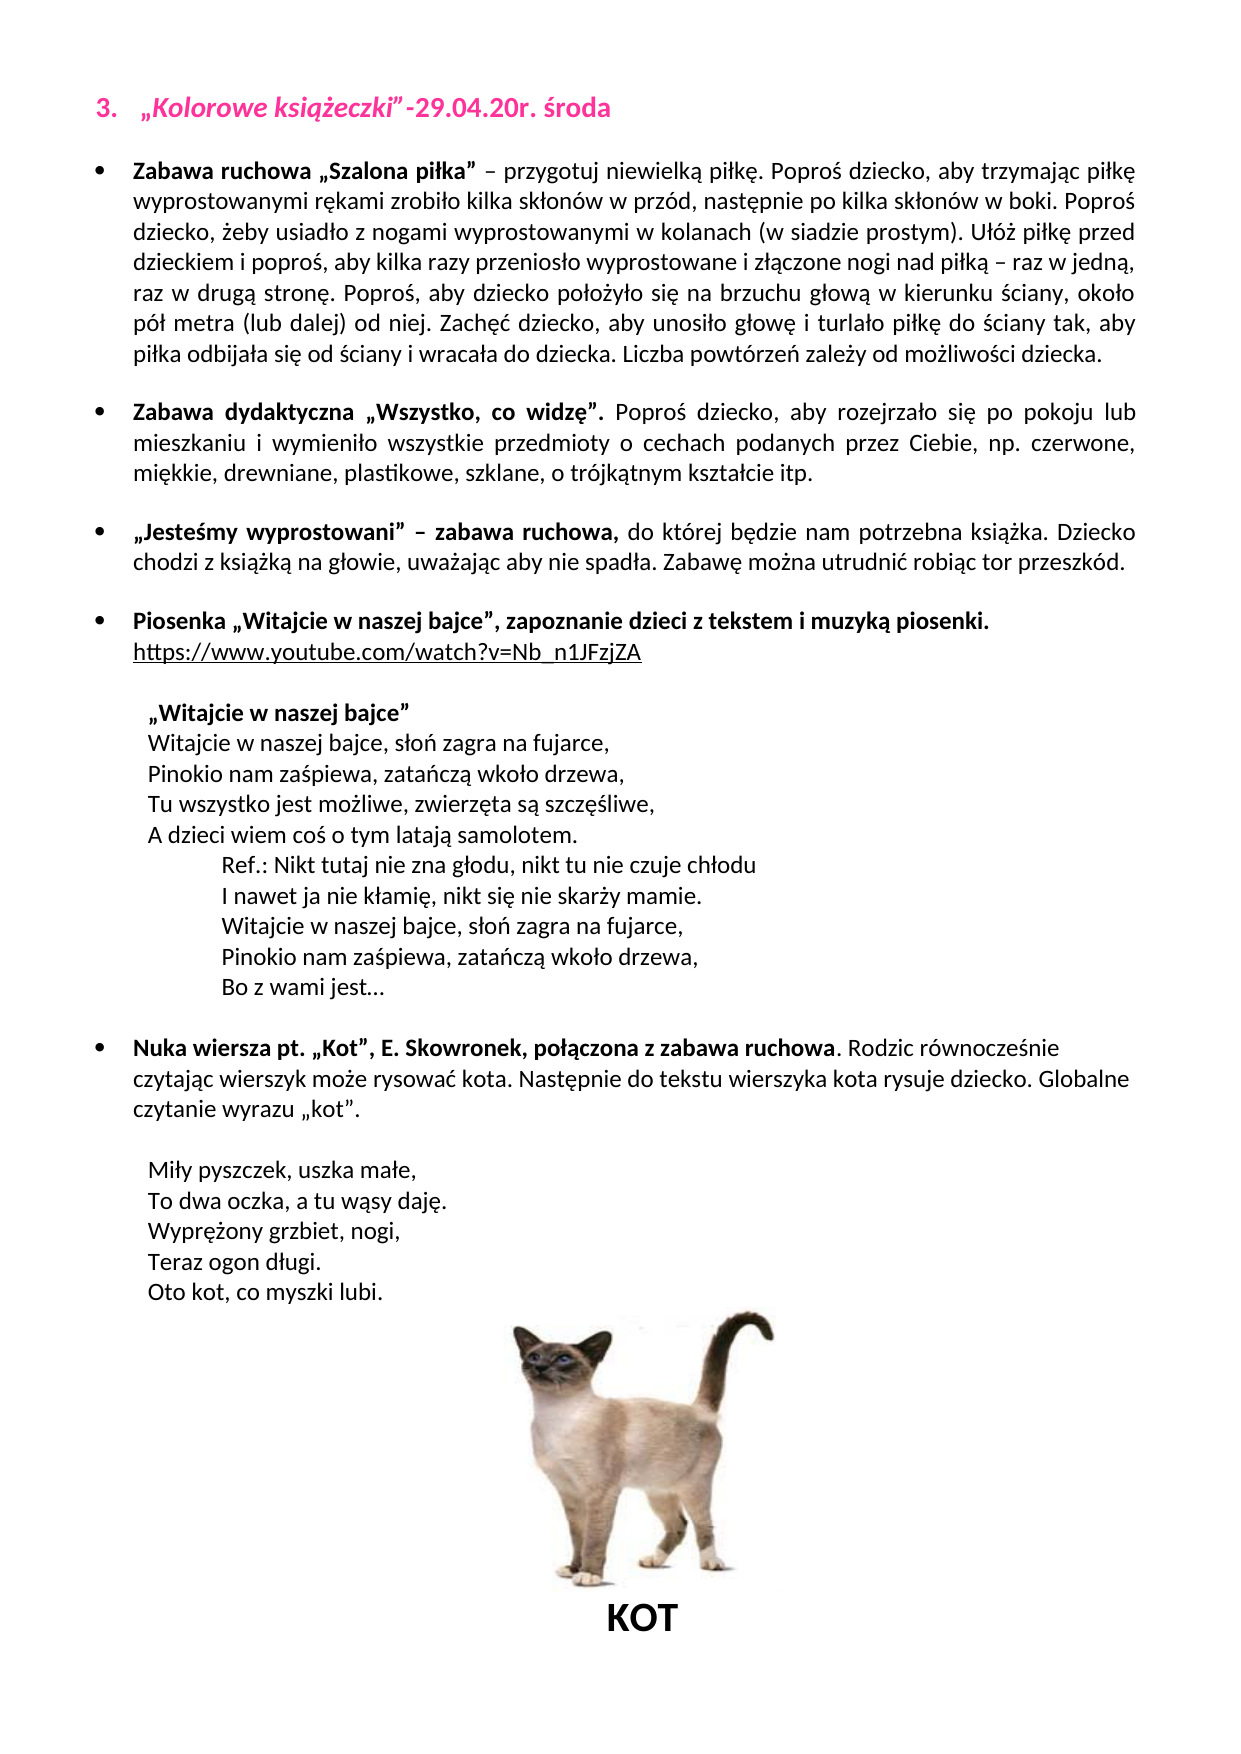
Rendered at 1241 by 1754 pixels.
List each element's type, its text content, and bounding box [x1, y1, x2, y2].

picture [503, 1307, 782, 1592]
text Teraz ogon długi. [148, 1246, 1137, 1277]
subtitle „Jesteśmy wyprostowani” – zabawa ruchowa, do której będzie nam potrzebna książka. Dziecko chodzi z książką na głowie, uważając aby nie spadła. Zabawę można utrudnić robiąc tor przeszkód. [95, 516, 1137, 577]
list „Kolorowe książeczki”-29.04.20r. środa [95, 89, 1137, 124]
text Witajcie w naszej bajce, słoń zagra na fujarce, Pinokio nam zaśpiewa, zatańczą wkoło drzewa, Tu wszystko jest możliwe, zwierzęta są szczęśliwe, A dzieci wiem coś o tym latają samolotem. [148, 727, 1137, 849]
text Oto kot, co myszki lubi. [148, 1277, 1137, 1307]
text Ref.: Nikt tutaj nie zna głodu, nikt tu nie czuje chłodu I nawet ja nie kłamię, nikt się nie skarży mamie. [221, 849, 1137, 910]
text To dwa oczka, a tu wąsy daję. [148, 1185, 1137, 1216]
text „Witajcie w naszej bajce” [148, 697, 1137, 727]
subtitle Zabawa ruchowa „Szalona piłka” ‒ przygotuj niewielką piłkę. Poproś dziecko, aby trzymając piłkę wyprostowanymi rękami zrobiło kilka skłonów w przód, następnie po kilka skłonów w boki. Poproś dziecko, żeby usiadło z nogami wyprostowanymi w kolanach (w siadzie prostym). Ułóż piłkę przed dzieckiem i poproś, aby kilka razy przeniosło wyprostowane i złączone nogi nad piłką – raz w jedną, raz w drugą stronę. Poproś, aby dziecko położyło się na brzuchu głową w kierunku ściany, około pół metra (lub dalej) od niej. Zachęć dziecko, aby unosiło głowę i turlało piłkę do ściany tak, aby piłka odbijała się od ściany i wracała do dziecka. Liczba powtórzeń zależy od możliwości dziecka. [95, 155, 1137, 368]
subtitle Nuka wiersza pt. „Kot”, E. Skowronek, połączona z zabawa ruchowa. Rodzic równocześnie czytając wierszyk może rysować kota. Następnie do tekstu wierszyka kota rysuje dziecko. Globalne czytanie wyrazu „kot”. [95, 1032, 1137, 1124]
text Miły pyszczek, uszka małe, [148, 1154, 1137, 1185]
text KOT [148, 1591, 1137, 1642]
subtitle https://www.youtube.com/watch?v=Nb_n1JFzjZA [133, 636, 1137, 666]
subtitle Piosenka „Witajcie w naszej bajce”, zapoznanie dzieci z tekstem i muzyką piosenki. [95, 605, 1137, 636]
subtitle Zabawa dydaktyczna „Wszystko, co widzę”. Poproś dziecko, aby rozejrzało się po pokoju lub mieszkaniu i wymieniło wszystkie przedmioty o cechach podanych przez Ciebie, np. czerwone, miękkie, drewniane, plastikowe, szklane, o trójkątnym kształcie itp. [95, 396, 1137, 488]
text Witajcie w naszej bajce, słoń zagra na fujarce, Pinokio nam zaśpiewa, zatańczą wkoło drzewa, Bo z wami jest… [221, 910, 1137, 1002]
text Wyprężony grzbiet, nogi, [148, 1216, 1137, 1246]
